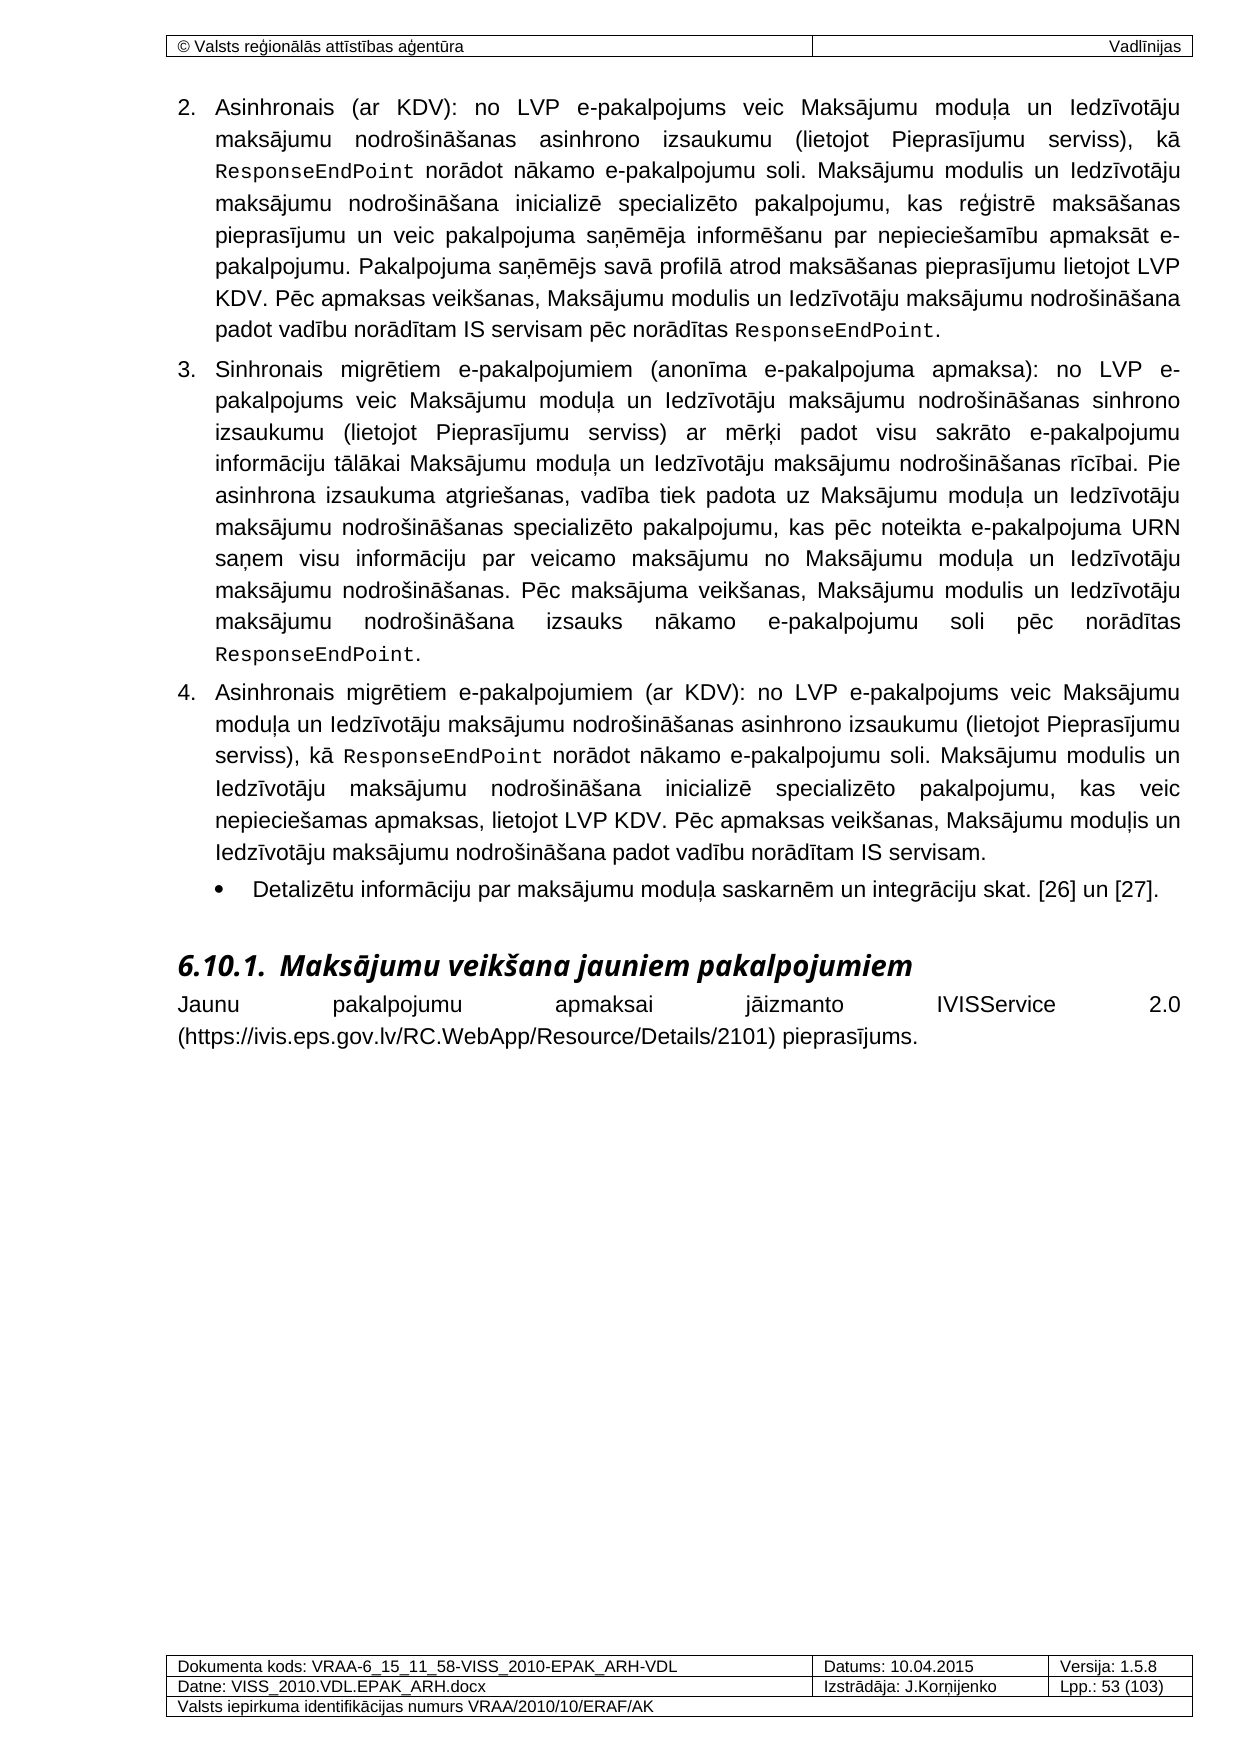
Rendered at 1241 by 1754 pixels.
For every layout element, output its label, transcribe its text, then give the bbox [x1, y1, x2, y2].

text Jaunu pakalpojumu apmaksai jāizmanto IVISService 2.0 (https://ivis.eps.gov.lv/RC.WebApp/Resource/Details/2101) pieprasījums. [177, 991, 1181, 1049]
list Asinhronais migrētiem e-pakalpojumiem (ar KDV): no LVP e-pakalpojums veic Maksājumu moduļa un Iedzīvotāju maksājumu nodrošināšanas asinhrono izsaukumu (lietojot Pieprasījumu serviss), kā ResponseEndPoint norādot nākamo e-pakalpojumu soli. Maksājumu modulis un Iedzīvotāju maksājumu nodrošināšana inicializē specializēto pakalpojumu, kas veic nepieciešamas apmaksas, lietojot LVP KDV. Pēc apmaksas veikšanas, Maksājumu moduļis un Iedzīvotāju maksājumu nodrošināšana padot vadību norādītam IS servisam. [177, 679, 1181, 865]
list Detalizētu informāciju par maksājumu moduļa saskarnēm un integrāciju skat. [26] un [27]. [215, 876, 1181, 903]
subtitle Maksājumu veikšana jauniem pakalpojumiem [177, 945, 1181, 985]
list Asinhronais (ar KDV): no LVP e-pakalpojums veic Maksājumu moduļa un Iedzīvotāju maksājumu nodrošināšanas asinhrono izsaukumu (lietojot Pieprasījumu serviss), kā ResponseEndPoint norādot nākamo e-pakalpojumu soli. Maksājumu modulis un Iedzīvotāju maksājumu nodrošināšana inicializē specializēto pakalpojumu, kas reģistrē maksāšanas pieprasījumu un veic pakalpojuma saņēmēja informēšanu par nepieciešamību apmaksāt e-pakalpojumu. Pakalpojuma saņēmējs savā profilā atrod maksāšanas pieprasījumu lietojot LVP KDV. Pēc apmaksas veikšanas, Maksājumu modulis un Iedzīvotāju maksājumu nodrošināšana padot vadību norādītam IS servisam pēc norādītas ResponseEndPoint. [177, 94, 1181, 344]
list Sinhronais migrētiem e-pakalpojumiem (anonīma e-pakalpojuma apmaksa): no LVP e-pakalpojums veic Maksājumu moduļa un Iedzīvotāju maksājumu nodrošināšanas sinhrono izsaukumu (lietojot Pieprasījumu serviss) ar mērķi padot visu sakrāto e-pakalpojumu informāciju tālākai Maksājumu moduļa un Iedzīvotāju maksājumu nodrošināšanas rīcībai. Pie asinhrona izsaukuma atgriešanas, vadība tiek padota uz Maksājumu moduļa un Iedzīvotāju maksājumu nodrošināšanas specializēto pakalpojumu, kas pēc noteikta e-pakalpojuma URN saņem visu informāciju par veicamo maksājumu no Maksājumu moduļa un Iedzīvotāju maksājumu nodrošināšanas. Pēc maksājuma veikšanas, Maksājumu modulis un Iedzīvotāju maksājumu nodrošināšana izsauks nākamo e-pakalpojumu soli pēc norādītas ResponseEndPoint. [177, 356, 1181, 667]
